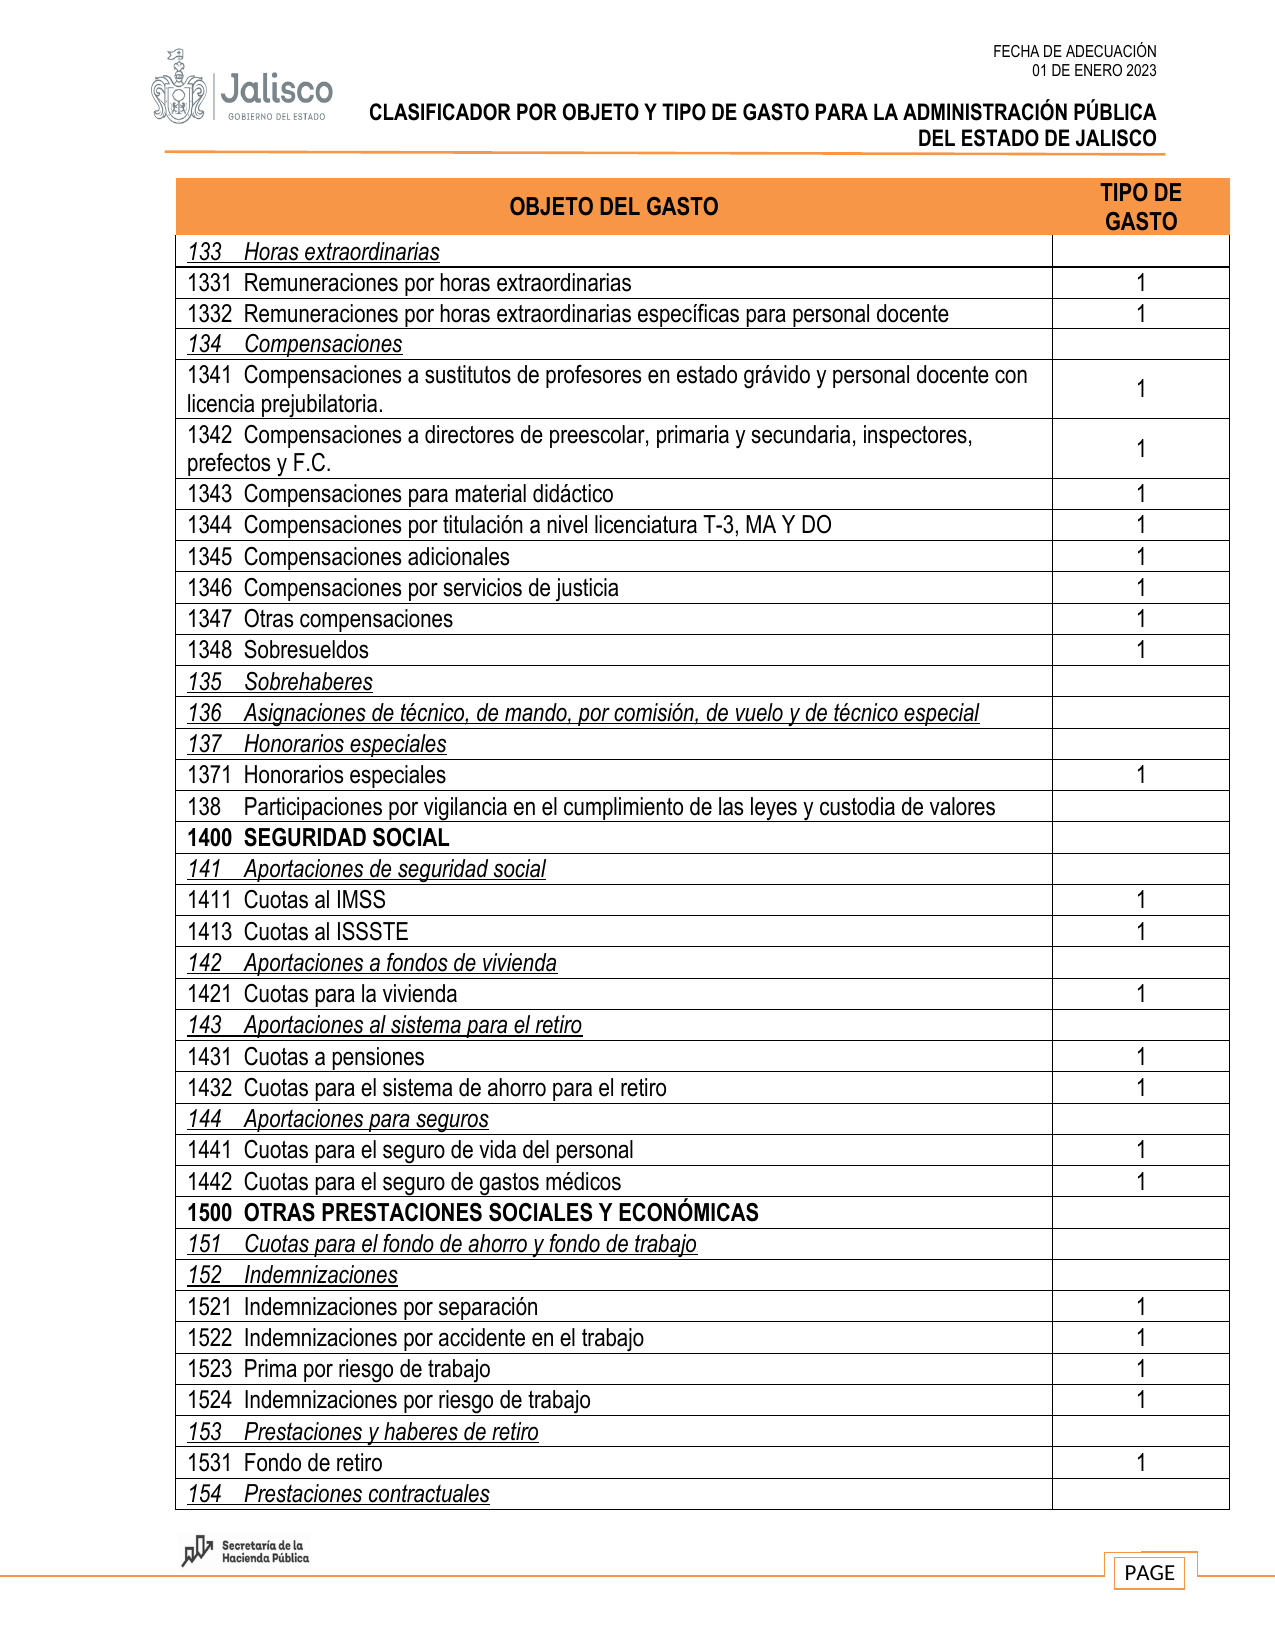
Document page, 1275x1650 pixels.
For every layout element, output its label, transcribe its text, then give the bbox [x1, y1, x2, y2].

table_cell [1053, 1260, 1229, 1290]
table_cell 1 [1053, 541, 1229, 571]
table_cell 1 [1053, 1322, 1229, 1352]
table_cell 1347 Otras compensaciones [176, 604, 1052, 634]
table_cell 1 [1053, 979, 1229, 1009]
table_cell 141 Aportaciones de seguridad social [176, 854, 1052, 884]
table_cell 1 [1053, 1291, 1229, 1321]
table_cell 137 Honorarios especiales [176, 729, 1052, 759]
table_cell 1522 Indemnizaciones por accidente en el trabajo [176, 1322, 1052, 1352]
table_cell 1432 Cuotas para el sistema de ahorro para el retiro [176, 1072, 1052, 1102]
table_cell [1053, 1416, 1229, 1446]
table_cell 1 [1053, 1041, 1229, 1071]
table_cell 1 [1053, 916, 1229, 946]
table_cell 1342 Compensaciones a directores de preescolar, primaria y secundaria, inspectores, prefectos y F.C. [176, 419, 1052, 477]
table_cell 152 Indemnizaciones [176, 1260, 1052, 1290]
table_cell 1400 SEGURIDAD SOCIAL [176, 822, 1052, 852]
table_cell 1 [1053, 268, 1229, 298]
table_cell 1441 Cuotas para el seguro de vida del personal [176, 1135, 1052, 1165]
table_cell [1053, 822, 1229, 852]
table_cell 1411 Cuotas al IMSS [176, 885, 1052, 915]
table_cell [1053, 1197, 1229, 1227]
table_cell 135 Sobrehaberes [176, 666, 1052, 696]
table_cell 1371 Honorarios especiales [176, 760, 1052, 790]
table_cell 142 Aportaciones a fondos de vivienda [176, 947, 1052, 977]
table_cell 1 [1053, 1385, 1229, 1415]
table_cell 144 Aportaciones para seguros [176, 1104, 1052, 1134]
table_cell 1 [1053, 510, 1229, 540]
table_header TIPO DE GASTO [1053, 178, 1230, 235]
table_header OBJETO DEL GASTO [176, 178, 1053, 235]
table_cell 1343 Compensaciones para material didáctico [176, 479, 1052, 509]
table_cell [1053, 1010, 1229, 1040]
table_cell 1523 Prima por riesgo de trabajo [176, 1354, 1052, 1384]
table_cell 1345 Compensaciones adicionales [176, 541, 1052, 571]
table_cell 1 [1053, 635, 1229, 665]
table_cell [1053, 666, 1229, 696]
table_cell 1 [1053, 885, 1229, 915]
table_cell 1500 OTRAS PRESTACIONES SOCIALES Y ECONÓMICAS [176, 1197, 1052, 1227]
table_cell 134 Compensaciones [176, 329, 1052, 359]
table_cell 1 [1053, 299, 1229, 327]
table_cell 1521 Indemnizaciones por separación [176, 1291, 1052, 1321]
table_cell 136 Asignaciones de técnico, de mando, por comisión, de vuelo y de técnico especial [176, 697, 1052, 727]
table_cell 1413 Cuotas al ISSSTE [176, 916, 1052, 946]
table_cell [1053, 729, 1229, 759]
table_cell 1 [1053, 419, 1229, 477]
table_cell 1431 Cuotas a pensiones [176, 1041, 1052, 1071]
table_cell 1 [1053, 604, 1229, 634]
table_cell [1053, 1479, 1229, 1509]
table_cell 1346 Compensaciones por servicios de justicia [176, 572, 1052, 602]
table_cell 1 [1053, 360, 1229, 418]
table_cell 1531 Fondo de retiro [176, 1447, 1052, 1477]
table_cell 1 [1053, 1072, 1229, 1102]
table_cell [1053, 1229, 1229, 1259]
table_cell [1053, 854, 1229, 884]
table_cell 133 Horas extraordinarias [176, 235, 1052, 266]
table_cell [1053, 697, 1229, 727]
picture [177, 1532, 311, 1570]
table_cell 153 Prestaciones y haberes de retiro [176, 1416, 1052, 1446]
table_cell 1332 Remuneraciones por horas extraordinarias específicas para personal docente [176, 299, 1052, 327]
table_cell 1524 Indemnizaciones por riesgo de trabajo [176, 1385, 1052, 1415]
table_cell [1053, 1104, 1229, 1134]
table_cell 1 [1053, 1135, 1229, 1165]
picture [145, 42, 338, 129]
table_cell 1341 Compensaciones a sustitutos de profesores en estado grávido y personal docente con licencia prejubilatoria. [176, 360, 1052, 418]
table_cell 1 [1053, 1447, 1229, 1477]
table_cell 1421 Cuotas para la vivienda [176, 979, 1052, 1009]
table_cell 1331 Remuneraciones por horas extraordinarias [176, 268, 1052, 298]
table_cell 1 [1053, 1166, 1229, 1196]
table_cell 1 [1053, 572, 1229, 602]
table_cell 1 [1053, 479, 1229, 509]
table_cell 151 Cuotas para el fondo de ahorro y fondo de trabajo [176, 1229, 1052, 1259]
table_cell 1344 Compensaciones por titulación a nivel licenciatura T-3, MA Y DO [176, 510, 1052, 540]
table_cell 143 Aportaciones al sistema para el retiro [176, 1010, 1052, 1040]
table_cell 138 Participaciones por vigilancia en el cumplimiento de las leyes y custodia de valores [176, 791, 1052, 821]
table_cell 1 [1053, 1354, 1229, 1384]
table_cell 1348 Sobresueldos [176, 635, 1052, 665]
table_cell [1053, 947, 1229, 977]
table_cell [1053, 791, 1229, 821]
table_cell [1053, 329, 1229, 359]
table_cell [1053, 235, 1229, 266]
table_cell 1442 Cuotas para el seguro de gastos médicos [176, 1166, 1052, 1196]
table_cell 154 Prestaciones contractuales [176, 1479, 1052, 1509]
table_cell 1 [1053, 760, 1229, 790]
